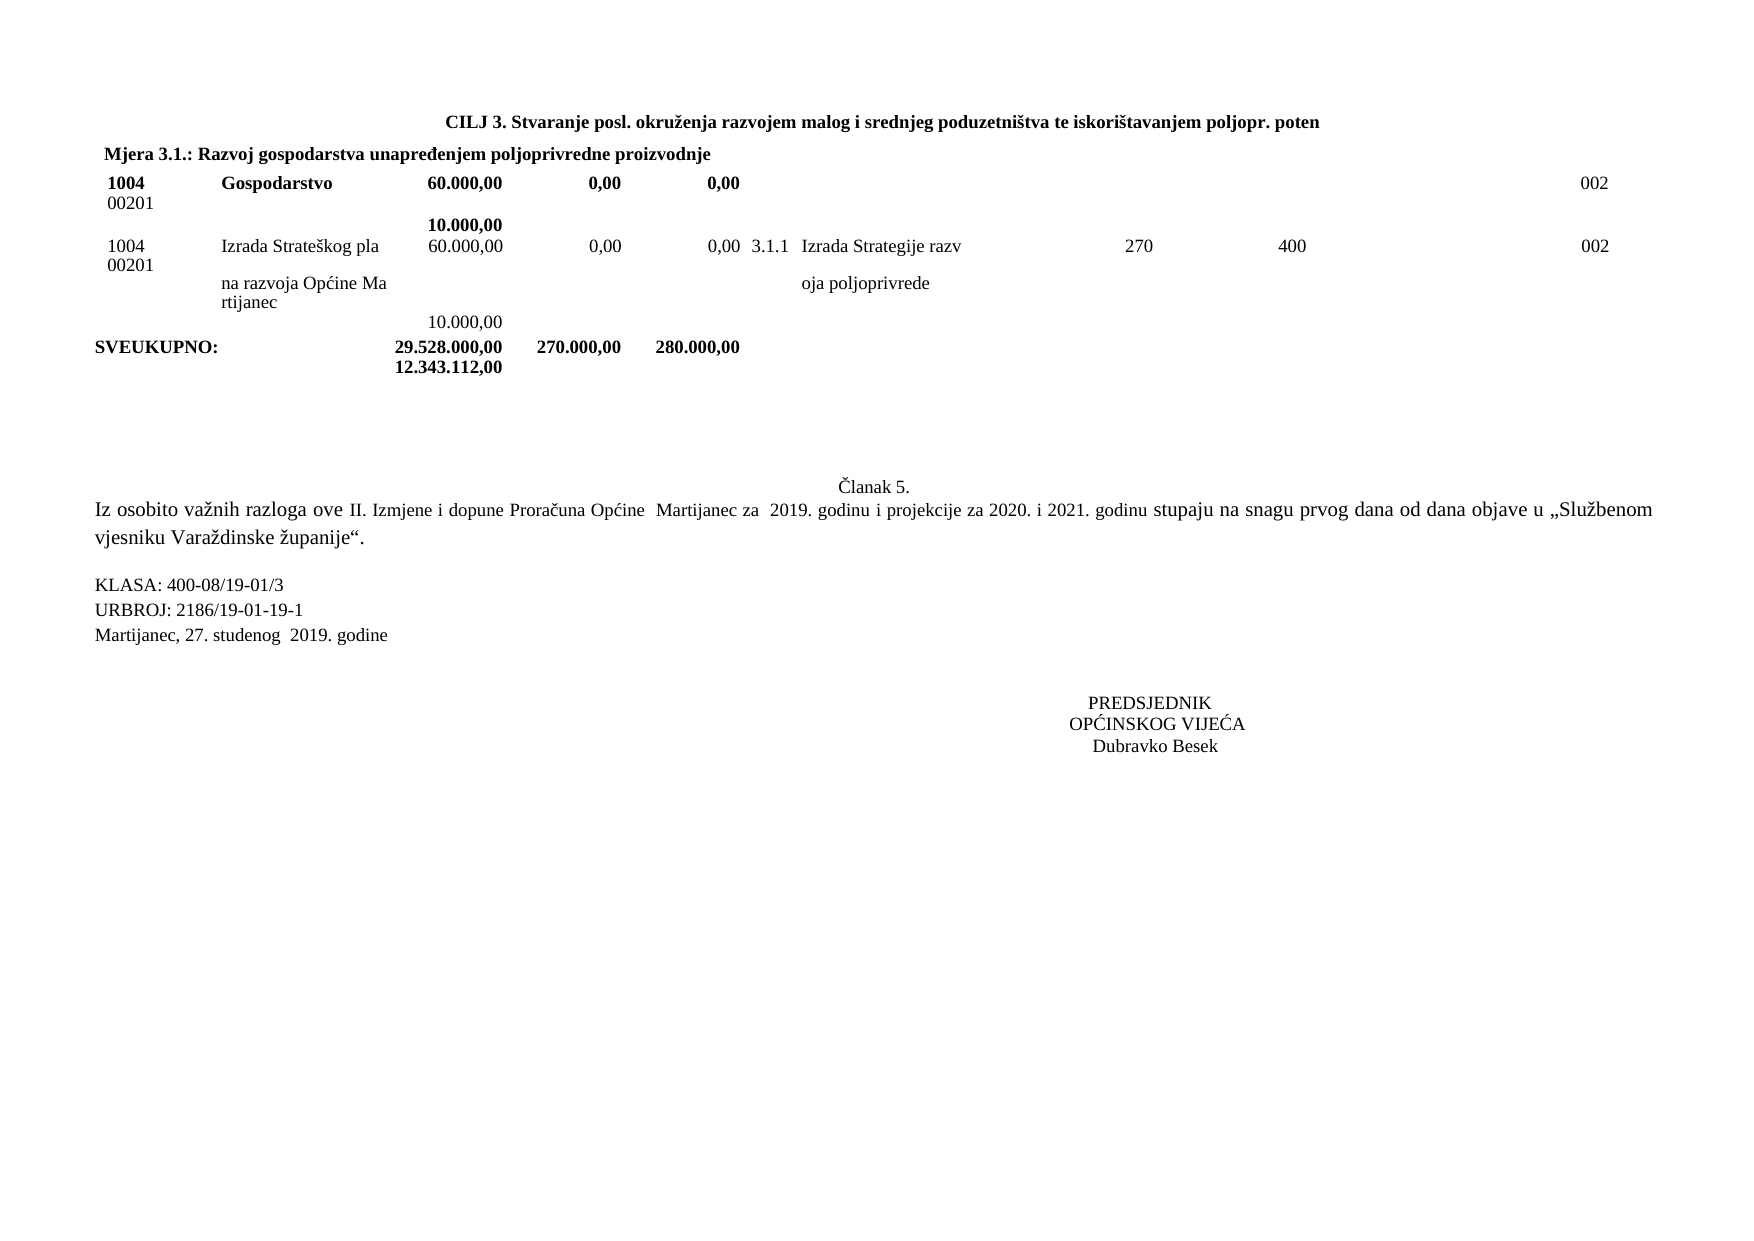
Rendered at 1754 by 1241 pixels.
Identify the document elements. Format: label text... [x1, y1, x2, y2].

text PREDSJEDNIK [1069, 692, 1653, 713]
text Martijanec, 27. studenog 2019. godine [94, 624, 1653, 645]
text 10.000,00 [94, 215, 1653, 236]
text Dubravko Besek [1069, 735, 1653, 756]
text rtijanec [94, 293, 1653, 312]
text 1004 Izrada Strateškog pla 60.000,00 0,00 0,00 3.1.1 Izrada Strategije razv 270 400 002 00201 [94, 237, 1653, 275]
text 10.000,00 [94, 312, 1653, 333]
text Članak 5. [94, 476, 1653, 497]
text na razvoja Općine Ma oja poljoprivrede [94, 275, 1653, 293]
text SVEUKUPNO: 29.528.000,00 270.000,00 280.000,00 [94, 336, 1653, 357]
text 12.343.112,00 [94, 358, 1653, 378]
text URBROJ: 2186/19-01-19-1 [94, 599, 1653, 621]
text OPĆINSKOG VIJEĆA [1069, 713, 1653, 735]
text Iz osobito važnih razloga ove II. Izmjene i dopune Proračuna Općine Martijanec za 2019. godinu i projekcije za 2020. i 2021. godinu stupaju na snagu prvog dana od dana objave u „Službenom vjesniku Varaždinske županije“. [94, 497, 1653, 549]
text KLASA: 400-08/19-01/3 [94, 574, 1653, 596]
text Mjera 3.1.: Razvoj gospodarstva unapređenjem poljoprivredne proizvodnje [94, 141, 1653, 166]
text CILJ 3. Stvaranje posl. okruženja razvojem malog i srednjeg poduzetništva te iskorištavanjem poljopr. poten [94, 106, 1653, 134]
text 1004 Gospodarstvo 60.000,00 0,00 0,00 002 00201 [94, 173, 1653, 213]
